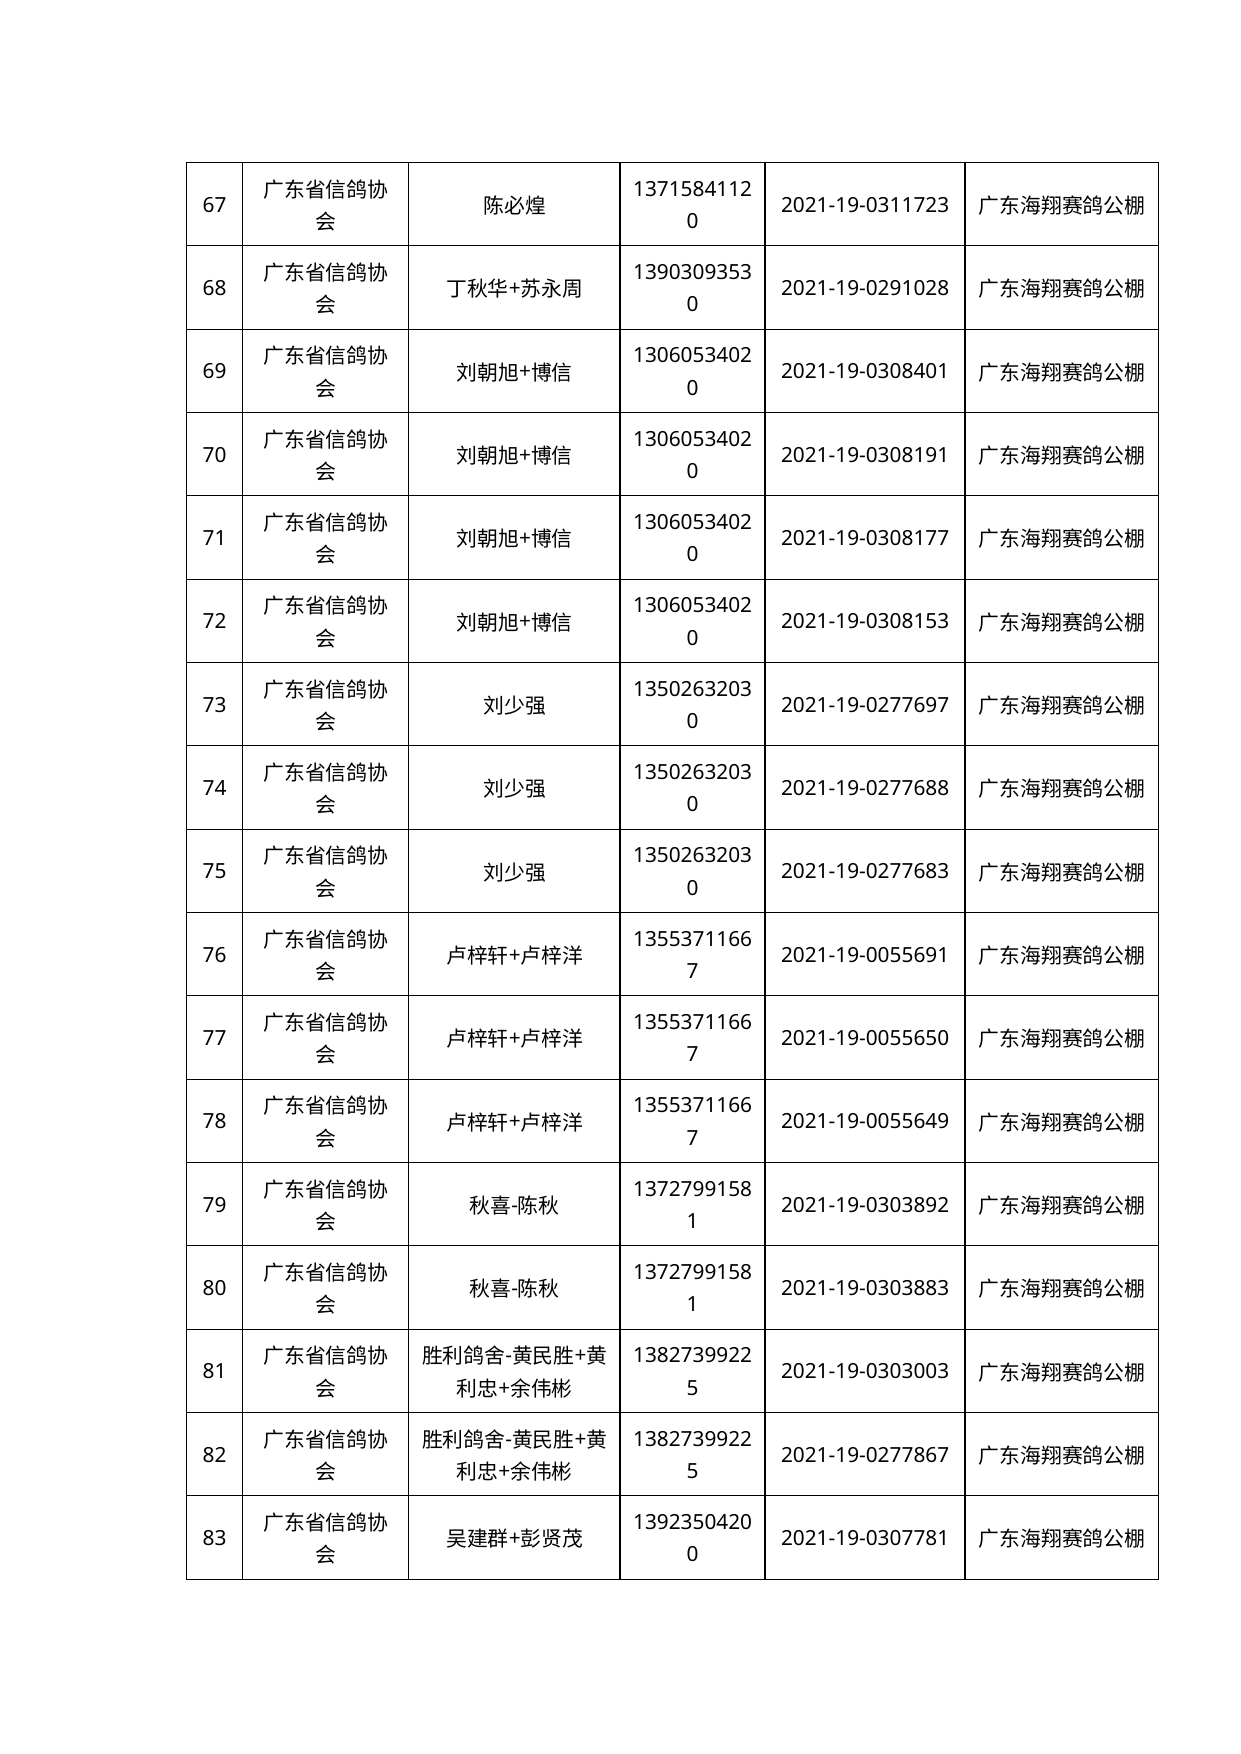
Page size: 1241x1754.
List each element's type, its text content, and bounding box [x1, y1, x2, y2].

table_cell 广东省信鸽协会 [243, 163, 408, 245]
table_cell 刘朝旭+博信 [409, 413, 619, 495]
table_cell 69 [187, 330, 242, 412]
table_cell 刘朝旭+博信 [409, 330, 619, 412]
table_cell 广东海翔赛鸽公棚 [966, 913, 1158, 995]
table_cell 广东省信鸽协会 [243, 413, 408, 495]
table_cell 广东省信鸽协会 [243, 330, 408, 412]
table_cell 胜利鸽舍-黄民胜+黄利忠+余伟彬 [409, 1330, 619, 1412]
table_cell 广东省信鸽协会 [243, 1080, 408, 1162]
table_cell 2021-19-0055650 [766, 996, 964, 1079]
table_cell 76 [187, 913, 242, 995]
table_cell 72 [187, 580, 242, 662]
table_cell 13060534020 [621, 330, 764, 412]
table_cell 68 [187, 246, 242, 329]
table_cell 2021-19-0307781 [766, 1496, 964, 1579]
table_cell 广东省信鸽协会 [243, 746, 408, 829]
table_cell 广东省信鸽协会 [243, 663, 408, 745]
table_cell 广东省信鸽协会 [243, 1413, 408, 1495]
table_cell 广东省信鸽协会 [243, 913, 408, 995]
table_cell 秋喜-陈秋 [409, 1163, 619, 1245]
table_cell 2021-19-0277688 [766, 746, 964, 829]
table_cell 胜利鸽舍-黄民胜+黄利忠+余伟彬 [409, 1413, 619, 1495]
table_cell 广东海翔赛鸽公棚 [966, 413, 1158, 495]
table_cell 广东省信鸽协会 [243, 1496, 408, 1579]
table_cell 广东省信鸽协会 [243, 580, 408, 662]
table_cell 广东海翔赛鸽公棚 [966, 580, 1158, 662]
table_cell 13827399225 [621, 1413, 764, 1495]
table_cell 2021-19-0311723 [766, 163, 964, 245]
table_cell 77 [187, 996, 242, 1079]
table_cell 广东海翔赛鸽公棚 [966, 1246, 1158, 1329]
table_cell 13827399225 [621, 1330, 764, 1412]
table_cell 2021-19-0055649 [766, 1080, 964, 1162]
table_cell 2021-19-0303003 [766, 1330, 964, 1412]
table_cell 13727991581 [621, 1163, 764, 1245]
table_cell 丁秋华+苏永周 [409, 246, 619, 329]
table_cell 广东海翔赛鸽公棚 [966, 1080, 1158, 1162]
table_cell 2021-19-0303892 [766, 1163, 964, 1245]
table_cell 73 [187, 663, 242, 745]
table_cell 2021-19-0277683 [766, 830, 964, 912]
table_cell 67 [187, 163, 242, 245]
table_cell 陈必煌 [409, 163, 619, 245]
table_cell 13553711667 [621, 1080, 764, 1162]
table_cell 广东海翔赛鸽公棚 [966, 1413, 1158, 1495]
table_cell 广东海翔赛鸽公棚 [966, 496, 1158, 579]
table_cell 广东省信鸽协会 [243, 246, 408, 329]
table_cell 广东省信鸽协会 [243, 830, 408, 912]
table_cell 刘少强 [409, 663, 619, 745]
table_cell 13502632030 [621, 746, 764, 829]
table_cell 广东省信鸽协会 [243, 1246, 408, 1329]
table_cell 2021-19-0308191 [766, 413, 964, 495]
table_cell 2021-19-0277867 [766, 1413, 964, 1495]
table_cell 卢梓轩+卢梓洋 [409, 1080, 619, 1162]
table_cell 刘朝旭+博信 [409, 580, 619, 662]
table_cell 2021-19-0308177 [766, 496, 964, 579]
table_cell 2021-19-0277697 [766, 663, 964, 745]
table_cell 广东海翔赛鸽公棚 [966, 1163, 1158, 1245]
table_cell 刘少强 [409, 746, 619, 829]
table_cell 13903093530 [621, 246, 764, 329]
table_cell 2021-19-0308401 [766, 330, 964, 412]
table_cell 广东省信鸽协会 [243, 1163, 408, 1245]
table_cell 13715841120 [621, 163, 764, 245]
table_cell 广东海翔赛鸽公棚 [966, 1330, 1158, 1412]
table_cell 81 [187, 1330, 242, 1412]
table_cell 2021-19-0291028 [766, 246, 964, 329]
table_cell 广东省信鸽协会 [243, 496, 408, 579]
table_cell 83 [187, 1496, 242, 1579]
table_cell 74 [187, 746, 242, 829]
table_cell 71 [187, 496, 242, 579]
table_cell 广东海翔赛鸽公棚 [966, 830, 1158, 912]
table_cell 79 [187, 1163, 242, 1245]
table_cell 广东海翔赛鸽公棚 [966, 163, 1158, 245]
table_cell 13060534020 [621, 413, 764, 495]
table_cell 13060534020 [621, 580, 764, 662]
table_cell 刘朝旭+博信 [409, 496, 619, 579]
table_cell 卢梓轩+卢梓洋 [409, 996, 619, 1079]
table_cell 80 [187, 1246, 242, 1329]
table_cell 13727991581 [621, 1246, 764, 1329]
table_cell 广东海翔赛鸽公棚 [966, 330, 1158, 412]
table_cell 广东省信鸽协会 [243, 996, 408, 1079]
table_cell 82 [187, 1413, 242, 1495]
table_cell 75 [187, 830, 242, 912]
table_cell 13553711667 [621, 996, 764, 1079]
table_cell 秋喜-陈秋 [409, 1246, 619, 1329]
table_cell 吴建群+彭贤茂 [409, 1496, 619, 1579]
table_cell 卢梓轩+卢梓洋 [409, 913, 619, 995]
table_cell 13923504200 [621, 1496, 764, 1579]
table_cell 2021-19-0308153 [766, 580, 964, 662]
table_cell 广东海翔赛鸽公棚 [966, 996, 1158, 1079]
table_cell 13060534020 [621, 496, 764, 579]
table_cell 广东海翔赛鸽公棚 [966, 1496, 1158, 1579]
table_cell 2021-19-0303883 [766, 1246, 964, 1329]
table_cell 广东海翔赛鸽公棚 [966, 746, 1158, 829]
table_cell 广东海翔赛鸽公棚 [966, 246, 1158, 329]
table_cell 78 [187, 1080, 242, 1162]
table_cell 2021-19-0055691 [766, 913, 964, 995]
table_cell 刘少强 [409, 830, 619, 912]
table_cell 13502632030 [621, 663, 764, 745]
table_cell 70 [187, 413, 242, 495]
table_cell 13553711667 [621, 913, 764, 995]
table_cell 广东海翔赛鸽公棚 [966, 663, 1158, 745]
table_cell 广东省信鸽协会 [243, 1330, 408, 1412]
table_cell 13502632030 [621, 830, 764, 912]
